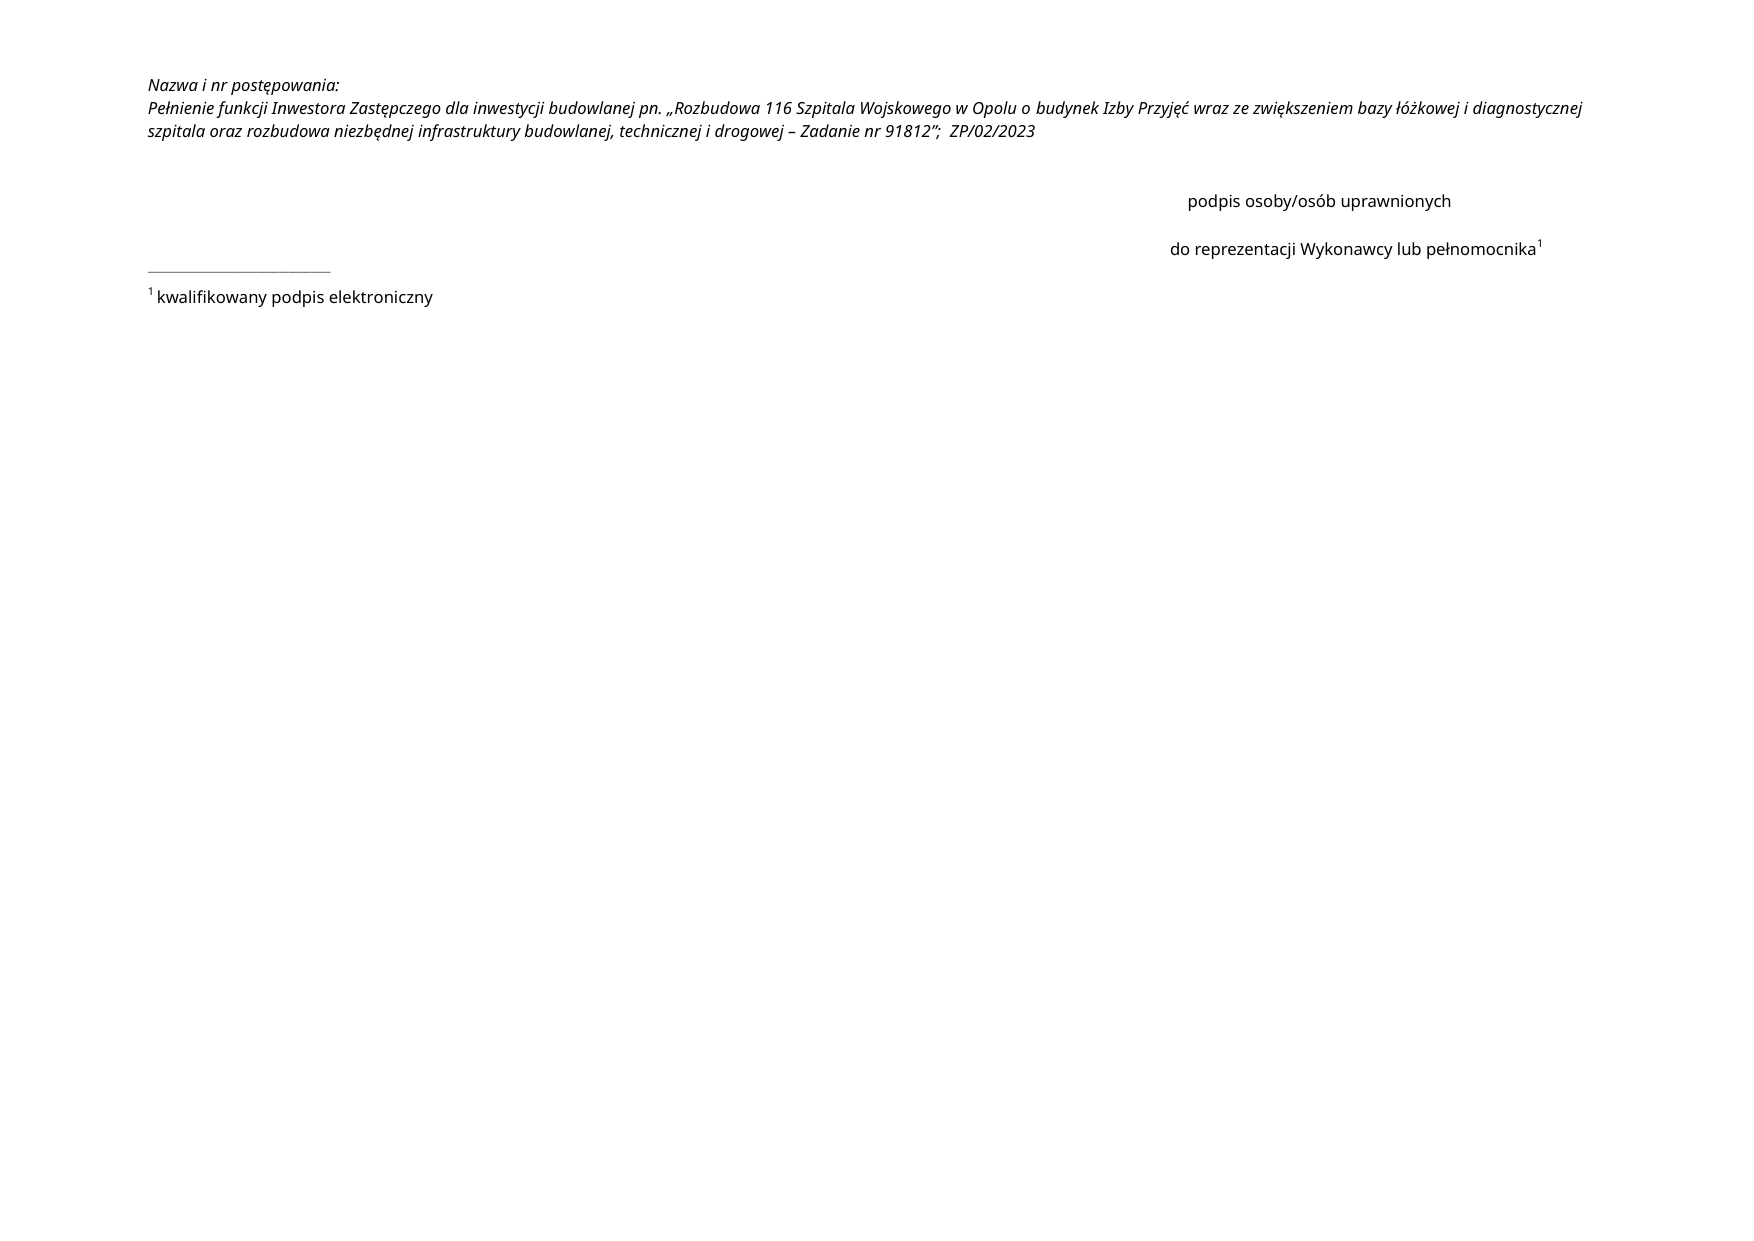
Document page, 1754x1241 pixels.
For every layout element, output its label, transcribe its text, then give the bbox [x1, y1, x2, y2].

text ___________________________________________ [148, 261, 1606, 284]
text podpis osoby/osób uprawnionych do reprezentacji Wykonawcy lub pełnomocnika1 [738, 190, 1606, 261]
text 1 kwalifikowany podpis elektroniczny [148, 284, 1606, 309]
